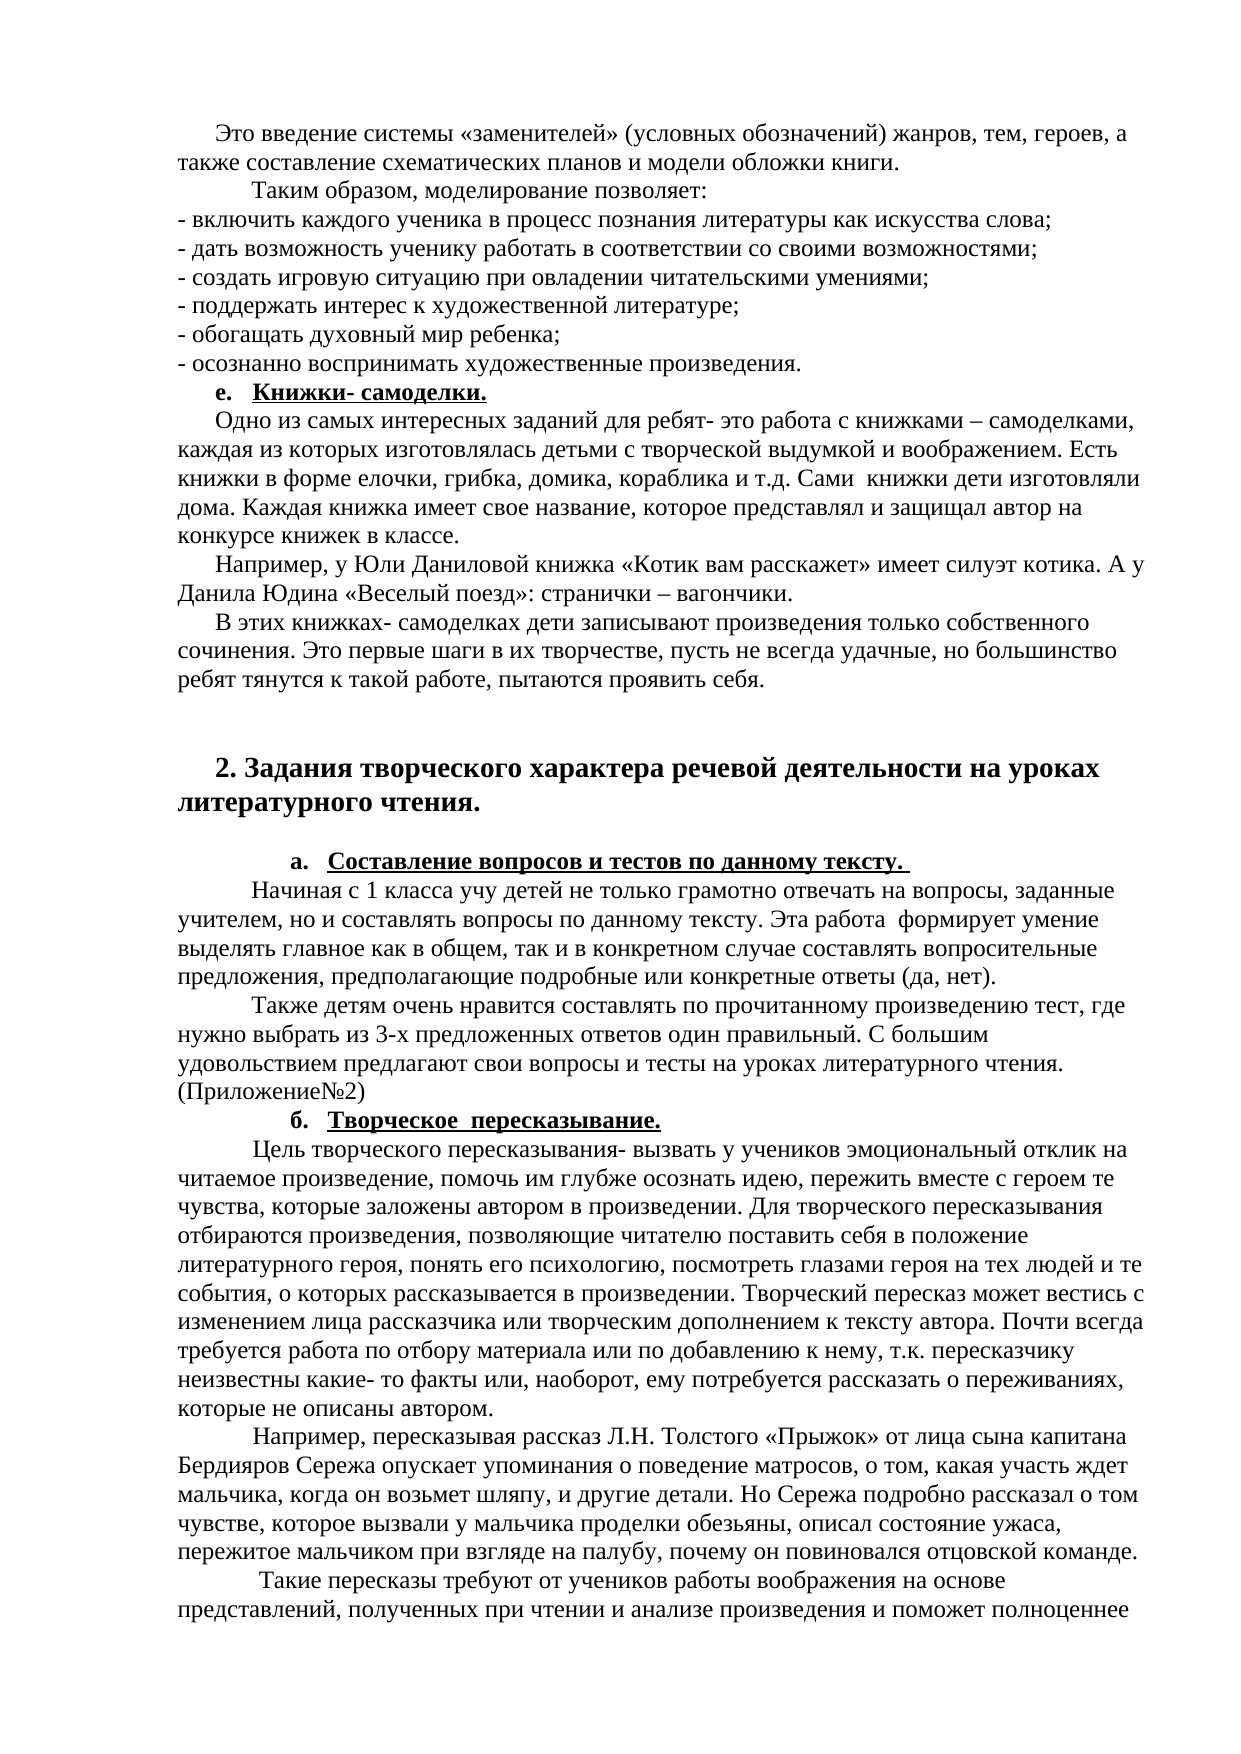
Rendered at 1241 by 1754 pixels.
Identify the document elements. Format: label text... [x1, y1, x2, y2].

text Например, у Юли Даниловой книжка «Котик вам расскажет» имеет силуэт котика. А у Данила Юдина «Веселый поезд»: странички – вагончики. [177, 549, 1152, 607]
text 2. Задания творческого характера речевой деятельности на уроках литературного чтения. [177, 751, 1152, 818]
text В этих книжках- самоделках дети записывают произведения только собственного сочинения. Это первые шаги в их творчестве, пусть не всегда удачные, но большинство ребят тянутся к такой работе, пытаются проявить себя. [177, 607, 1152, 693]
list Творческое пересказывание. [290, 1105, 1152, 1134]
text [177, 1565, 1152, 1623]
text Одно из самых интересных заданий для ребят- это работа с книжками – самоделками, каждая из которых изготовлялась детьми с творческой выдумкой и воображением. Есть книжки в форме елочки, грибка, домика, кораблика и т.д. Сами книжки дети изготовляли дома. Каждая книжка имеет свое название, которое представлял и защищал автор на конкурсе книжек в классе. [177, 406, 1152, 549]
text - поддержать интерес к художественной литературе; [177, 291, 1152, 319]
text Например, пересказывая рассказ Л.Н. Толстого «Прыжок» от лица сына капитана Бердияров Сережа опускает упоминания о поведение матросов, о том, какая участь ждет мальчика, когда он возьмет шляпу, и другие детали. Но Сережа подробно рассказал о том чувстве, которое вызвали у мальчика проделки обезьяны, описал состояние ужаса, пережитое мальчиком при взгляде на палубу, почему он повиновался отцовской команде. [177, 1421, 1152, 1565]
text - дать возможность ученику работать в соответствии со своими возможностями; [177, 233, 1152, 262]
text Начиная с 1 класса учу детей не только грамотно отвечать на вопросы, заданные учителем, но и составлять вопросы по данному тексту. Эта работа формирует умение выделять главное как в общем, так и в конкретном случае составлять вопросительные предложения, предполагающие подробные или конкретные ответы (да, нет). [177, 875, 1152, 990]
text - обогащать духовный мир ребенка; [177, 319, 1152, 348]
text - осознанно воспринимать художественные произведения. [177, 348, 1152, 377]
list Составление вопросов и тестов по данному тексту. [290, 846, 1152, 875]
text Это введение системы «заменителей» (условных обозначений) жанров, тем, героев, а также составление схематических планов и модели обложки книги. [177, 118, 1152, 176]
list Книжки- самоделки. [215, 377, 1152, 406]
text Цель творческого пересказывания- вызвать у учеников эмоциональный отклик на читаемое произведение, помочь им глубже осознать идею, пережить вместе с героем те чувства, которые заложены автором в произведении. Для творческого пересказывания отбираются произведения, позволяющие читателю поставить себя в положение литературного героя, понять его психологию, посмотреть глазами героя на тех людей и те события, о которых рассказывается в произведении. Творческий пересказ может вестись с изменением лица рассказчика или творческим дополнением к тексту автора. Почти всегда требуется работа по отбору материала или по добавлению к нему, т.к. пересказчику неизвестны какие- то факты или, наоборот, ему потребуется рассказать о переживаниях, которые не описаны автором. [177, 1134, 1152, 1421]
text Также детям очень нравится составлять по прочитанному произведению тест, где нужно выбрать из 3-х предложенных ответов один правильный. С большим удовольствием предлагают свои вопросы и тесты на уроках литературного чтения. (Приложение№2) [177, 990, 1152, 1105]
text - создать игровую ситуацию при овладении читательскими умениями; [177, 262, 1152, 291]
text Таким образом, моделирование позволяет: [177, 176, 1152, 204]
text - включить каждого ученика в процесс познания литературы как искусства слова; [177, 204, 1152, 233]
